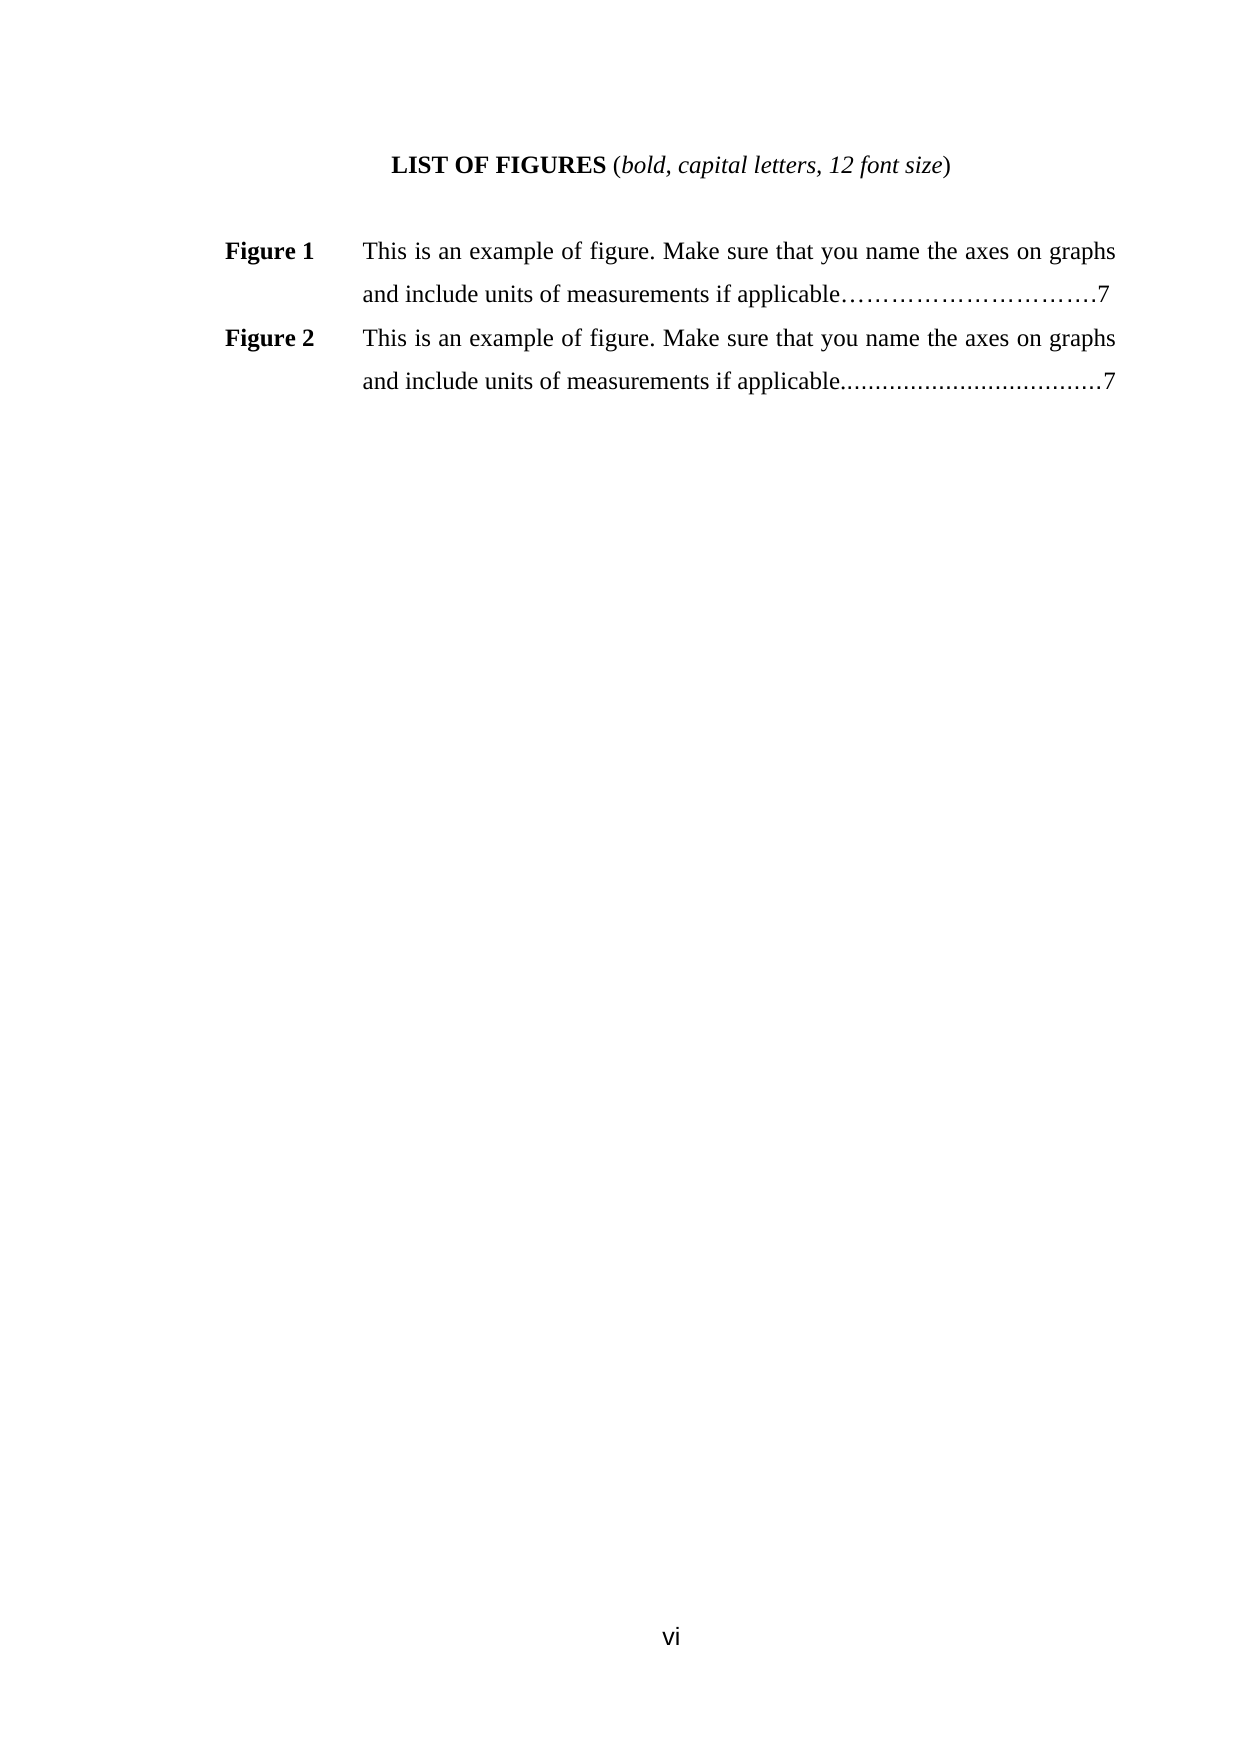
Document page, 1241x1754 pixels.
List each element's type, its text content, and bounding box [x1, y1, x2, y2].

title LIST OF FIGURES (bold, capital letters, 12 font size) [225, 150, 1117, 179]
text Figure 2 This is an example of figure. Make sure that you name the axes on graphs and include units of measurements if applicable. 7 [225, 323, 1117, 394]
text Figure 1 This is an example of figure. Make sure that you name the axes on graphs and include units of measurements if applicable………………………….7 [225, 236, 1117, 308]
